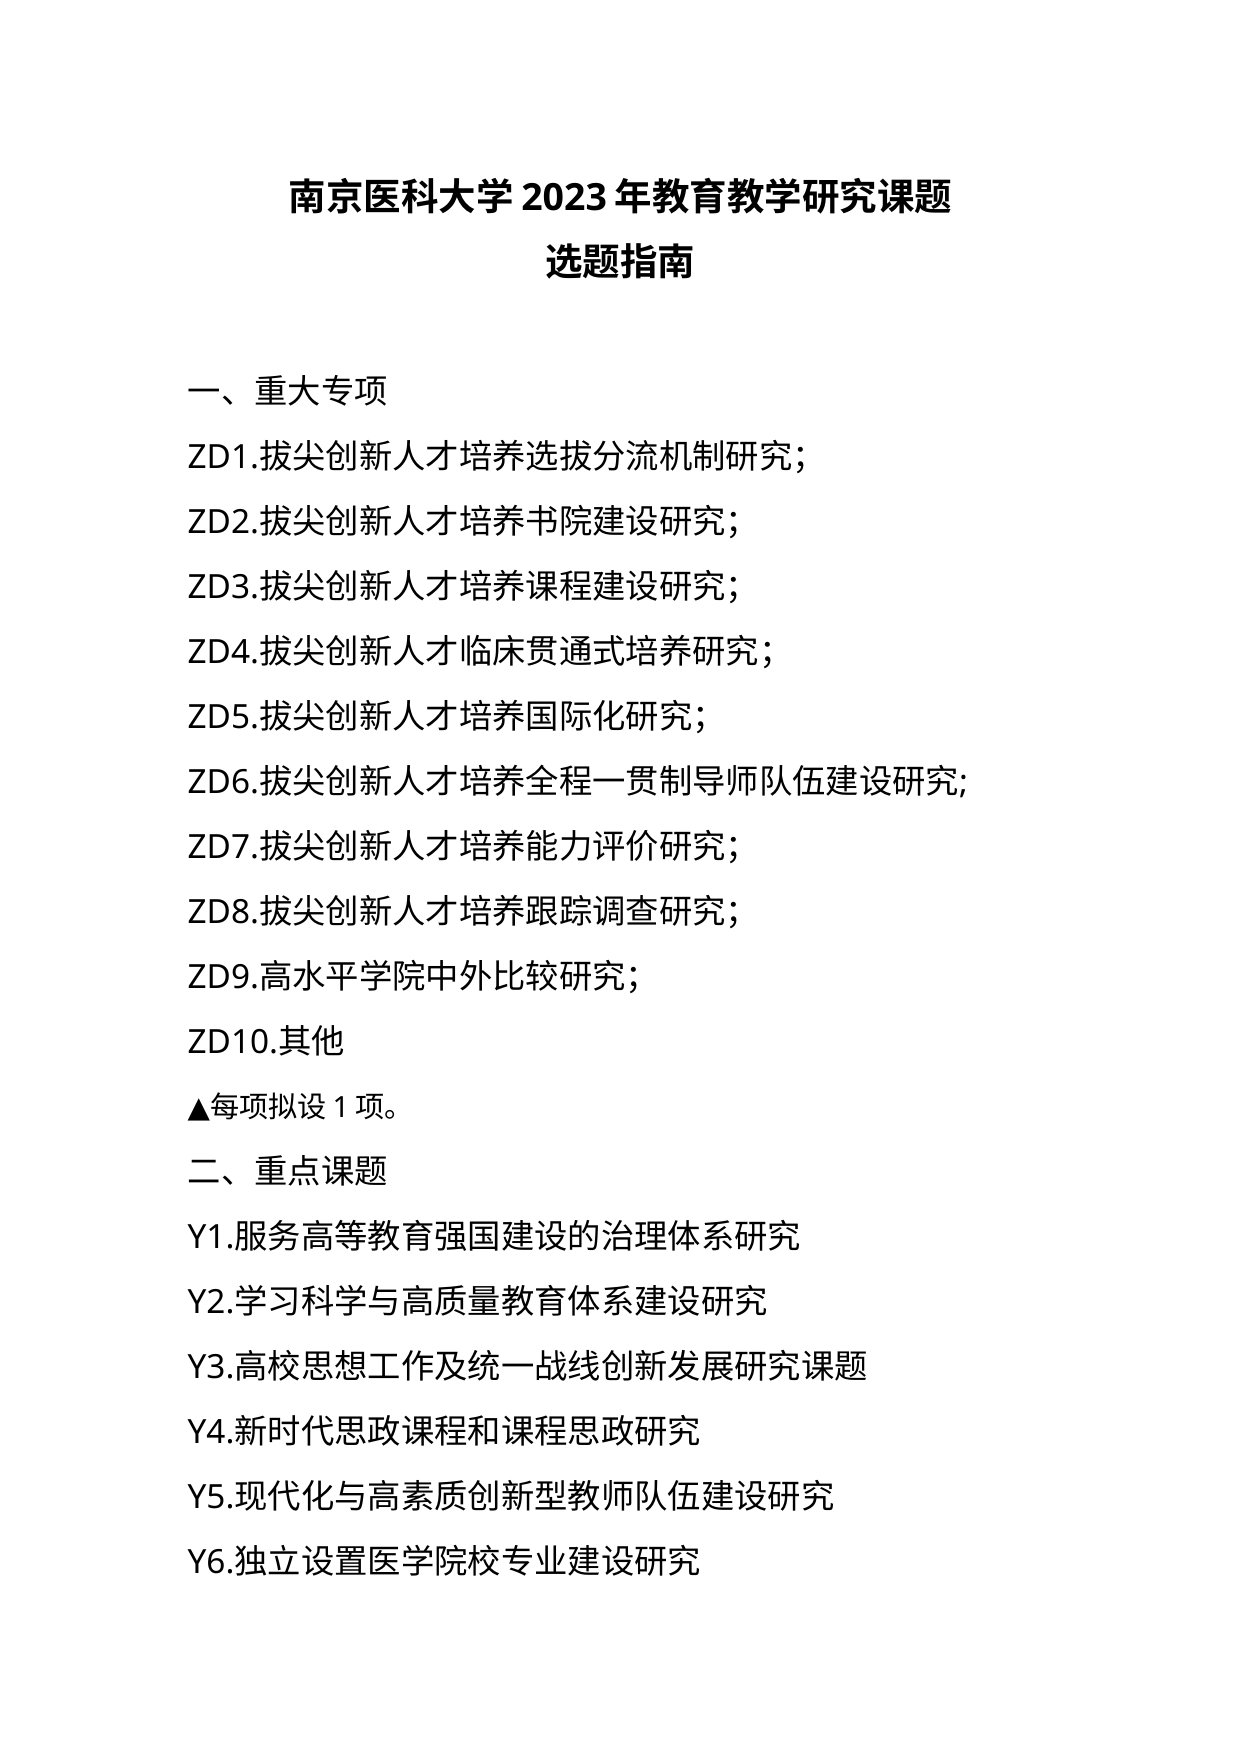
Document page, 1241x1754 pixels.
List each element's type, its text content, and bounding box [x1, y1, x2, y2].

list ZD6.拔尖创新人才培养全程一贯制导师队伍建设研究; [187, 747, 1053, 812]
list Y6.独立设置医学院校专业建设研究 [187, 1527, 1053, 1592]
text 一、重大专项 [187, 357, 1053, 422]
text 选题指南 [187, 227, 1053, 292]
list ▲每项拟设1项。 [187, 1072, 1053, 1137]
list ZD1.拔尖创新人才培养选拔分流机制研究； [187, 422, 1053, 487]
list ZD8.拔尖创新人才培养跟踪调查研究； [187, 877, 1053, 942]
list ZD5.拔尖创新人才培养国际化研究； [187, 682, 1053, 747]
list Y3.高校思想工作及统一战线创新发展研究课题 [187, 1332, 1053, 1397]
list Y5.现代化与高素质创新型教师队伍建设研究 [187, 1462, 1053, 1527]
list Y2.学习科学与高质量教育体系建设研究 [187, 1267, 1053, 1332]
list ZD3.拔尖创新人才培养课程建设研究； [187, 552, 1053, 617]
list Y4.新时代思政课程和课程思政研究 [187, 1397, 1053, 1462]
list ZD9.高水平学院中外比较研究； [187, 942, 1053, 1007]
text 南京医科大学2023年教育教学研究课题 [187, 162, 1053, 227]
list ZD4.拔尖创新人才临床贯通式培养研究； [187, 617, 1053, 682]
text 二、重点课题 [187, 1137, 1053, 1202]
list ZD10.其他 [187, 1007, 1053, 1072]
list ZD2.拔尖创新人才培养书院建设研究； [187, 487, 1053, 552]
list Y1.服务高等教育强国建设的治理体系研究 [187, 1202, 1053, 1267]
list ZD7.拔尖创新人才培养能力评价研究； [187, 812, 1053, 877]
